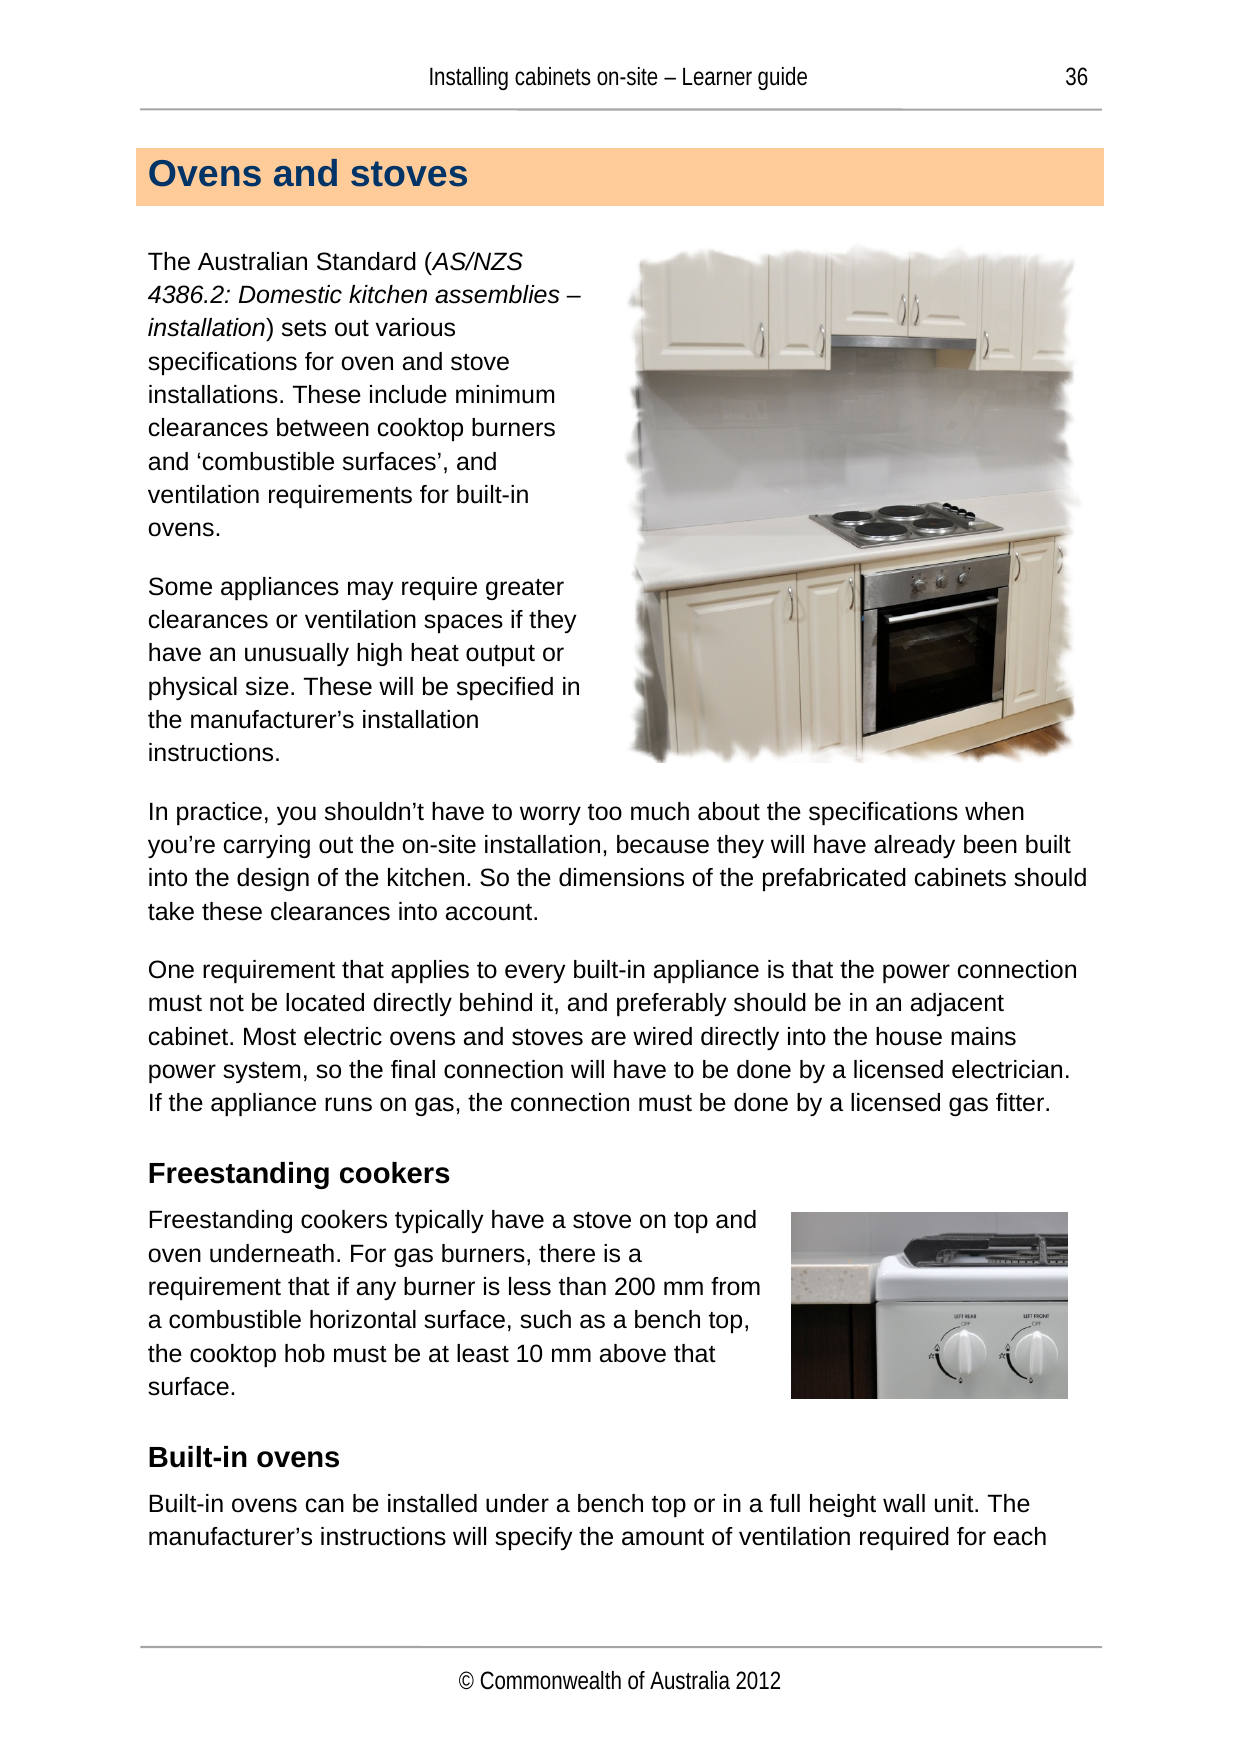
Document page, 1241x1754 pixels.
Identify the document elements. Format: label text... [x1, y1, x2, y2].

text One requirement that applies to every built-in appliance is that the power connection must not be located directly behind it, and preferably should be in an adjacent cabinet. Most electric ovens and stoves are wired directly into the house mains power system, so the final connection will have to be done by a licensed electrician. If the appliance runs on gas, the connection must be done by a licensed gas fitter. [148, 952, 1092, 1118]
text The Australian Standard (AS/NZS 4386.2: Domestic kitchen assemblies – installation) sets out various specifications for oven and stove installations. These include minimum clearances between cooktop burners and ‘combustible surfaces’, and ventilation requirements for built-in ovens. [148, 243, 618, 543]
subtitle Built-in ovens [148, 1439, 1092, 1473]
table_header Ovens and stoves [136, 148, 1104, 206]
text In practice, you shouldn’t have to worry too much about the specifications when you’re carrying out the on-site installation, because they will have already been built into the design of the kitchen. So the dimensions of the prefabricated cabinets should take these clearances into account. [148, 793, 1092, 927]
text Some appliances may require greater clearances or ventilation spaces if they have an unusually high heat output or physical size. These will be specified in the manufacturer’s installation instructions. [148, 568, 1092, 768]
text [148, 1486, 1092, 1552]
picture [791, 1212, 1068, 1397]
subtitle Freestanding cookers [148, 1156, 1092, 1189]
